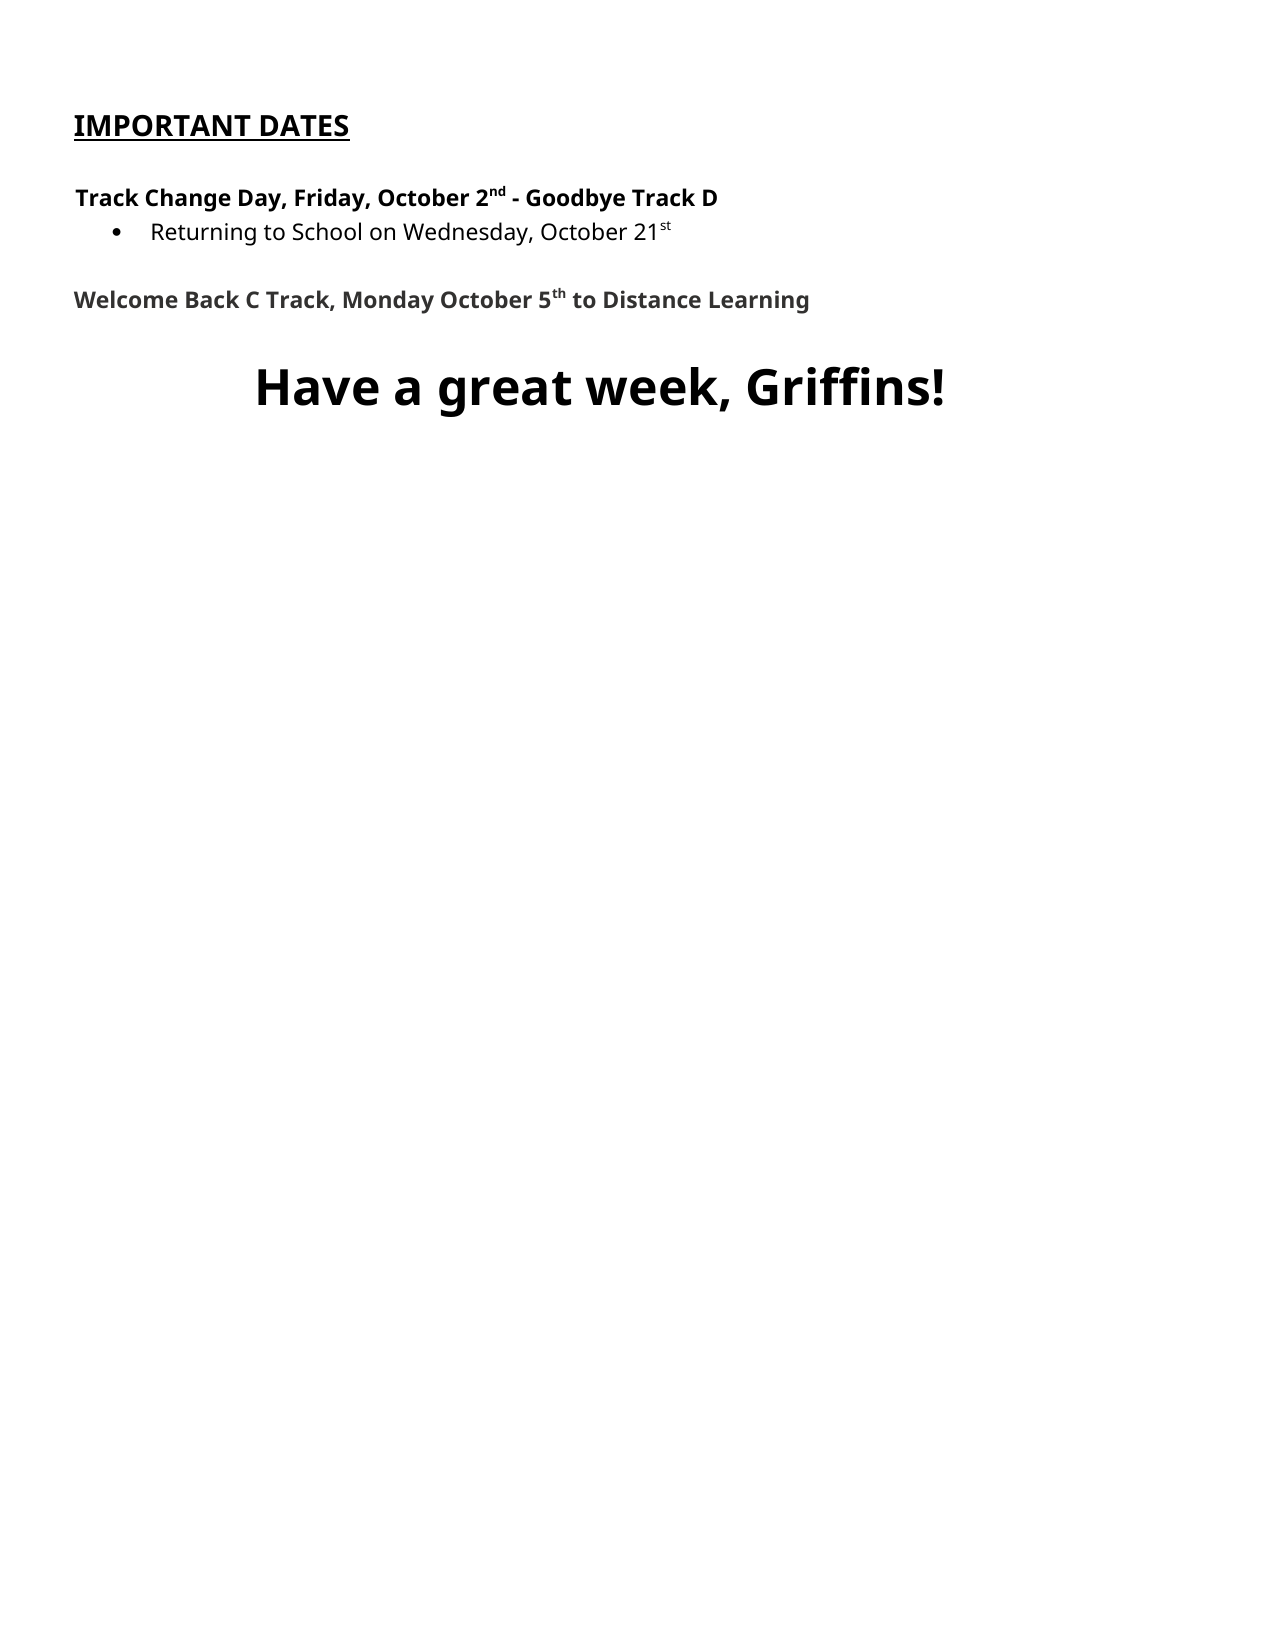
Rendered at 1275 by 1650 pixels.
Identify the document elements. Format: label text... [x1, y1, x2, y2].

text Track Change Day, Friday, October 2nd - Goodbye Track D [75, 182, 1222, 213]
subtitle Welcome Back C Track, Monday October 5th to Distance Learning [73, 284, 1207, 315]
subtitle IMPORTANT DATES [73, 105, 1207, 145]
list Have a great week, Griffins! [150, 352, 1222, 420]
list Returning to School on Wednesday, October 21st [113, 216, 1222, 247]
